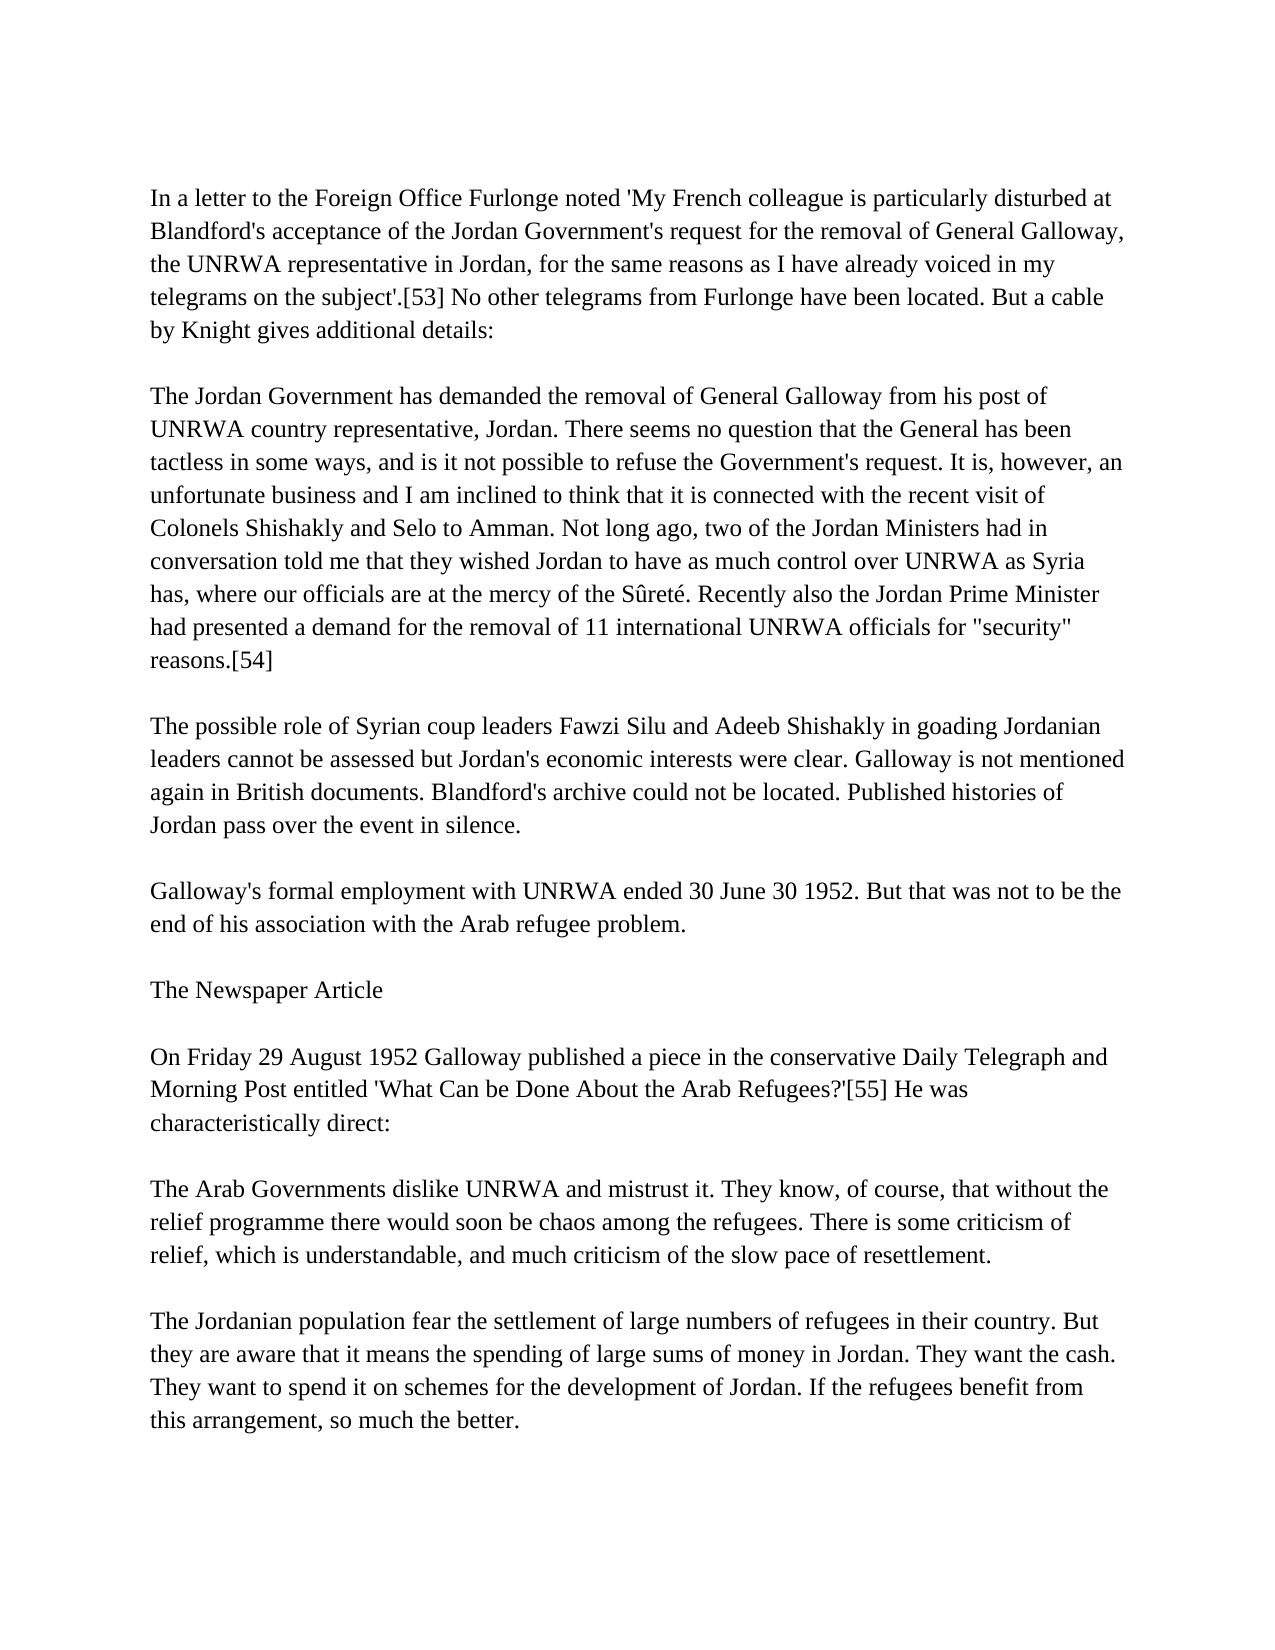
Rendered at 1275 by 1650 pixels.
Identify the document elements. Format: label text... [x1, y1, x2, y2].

text The Newspaper Article [150, 976, 1125, 1004]
text The Jordan Government has demanded the removal of General Galloway from his post of UNRWA country representative, Jordan. There seems no question that the General has been tactless in some ways, and is it not possible to refuse the Government's request. It is, however, an unfortunate business and I am inclined to think that it is connected with the recent visit of Colonels Shishakly and Selo to Amman. Not long ago, two of the Jordan Ministers had in conversation told me that they wished Jordan to have as much control over UNRWA as Syria has, where our officials are at the mercy of the Sûreté. Recently also the Jordan Prime Minister had presented a demand for the removal of 11 international UNRWA officials for "security" reasons.[54] [150, 381, 1125, 674]
text In a letter to the Foreign Office Furlonge noted 'My French colleague is particularly disturbed at Blandford's acceptance of the Jordan Government's request for the removal of General Galloway, the UNRWA representative in Jordan, for the same reasons as I have already voiced in my telegrams on the subject'.[53] No other telegrams from Furlonge have been located. But a cable by Knight gives additional details: [150, 183, 1125, 344]
text The Jordanian population fear the settlement of large numbers of refugees in their country. But they are aware that it means the spending of large sums of money in Jordan. They want the cash. They want to spend it on schemes for the development of Jordan. If the refugees benefit from this arrangement, so much the better. [150, 1306, 1125, 1433]
text On Friday 29 August 1952 Galloway published a piece in the conservative Daily Telegraph and Morning Post entitled 'What Can be Done About the Arab Refugees?'[55] He was characteristically direct: [150, 1042, 1125, 1136]
text Galloway's formal employment with UNRWA ended 30 June 30 1952. But that was not to be the end of his association with the Arab refugee problem. [150, 876, 1125, 938]
text The Arab Governments dislike UNRWA and mistrust it. They know, of course, that without the relief programme there would soon be chaos among the refugees. There is some criticism of relief, which is understandable, and much criticism of the slow pace of resettlement. [150, 1174, 1125, 1268]
text The possible role of Syrian coup leaders Fawzi Silu and Adeeb Shishakly in goading Jordanian leaders cannot be assessed but Jordan's economic interests were clear. Galloway is not mentioned again in British documents. Blandford's archive could not be located. Published histories of Jordan pass over the event in silence. [150, 711, 1125, 839]
